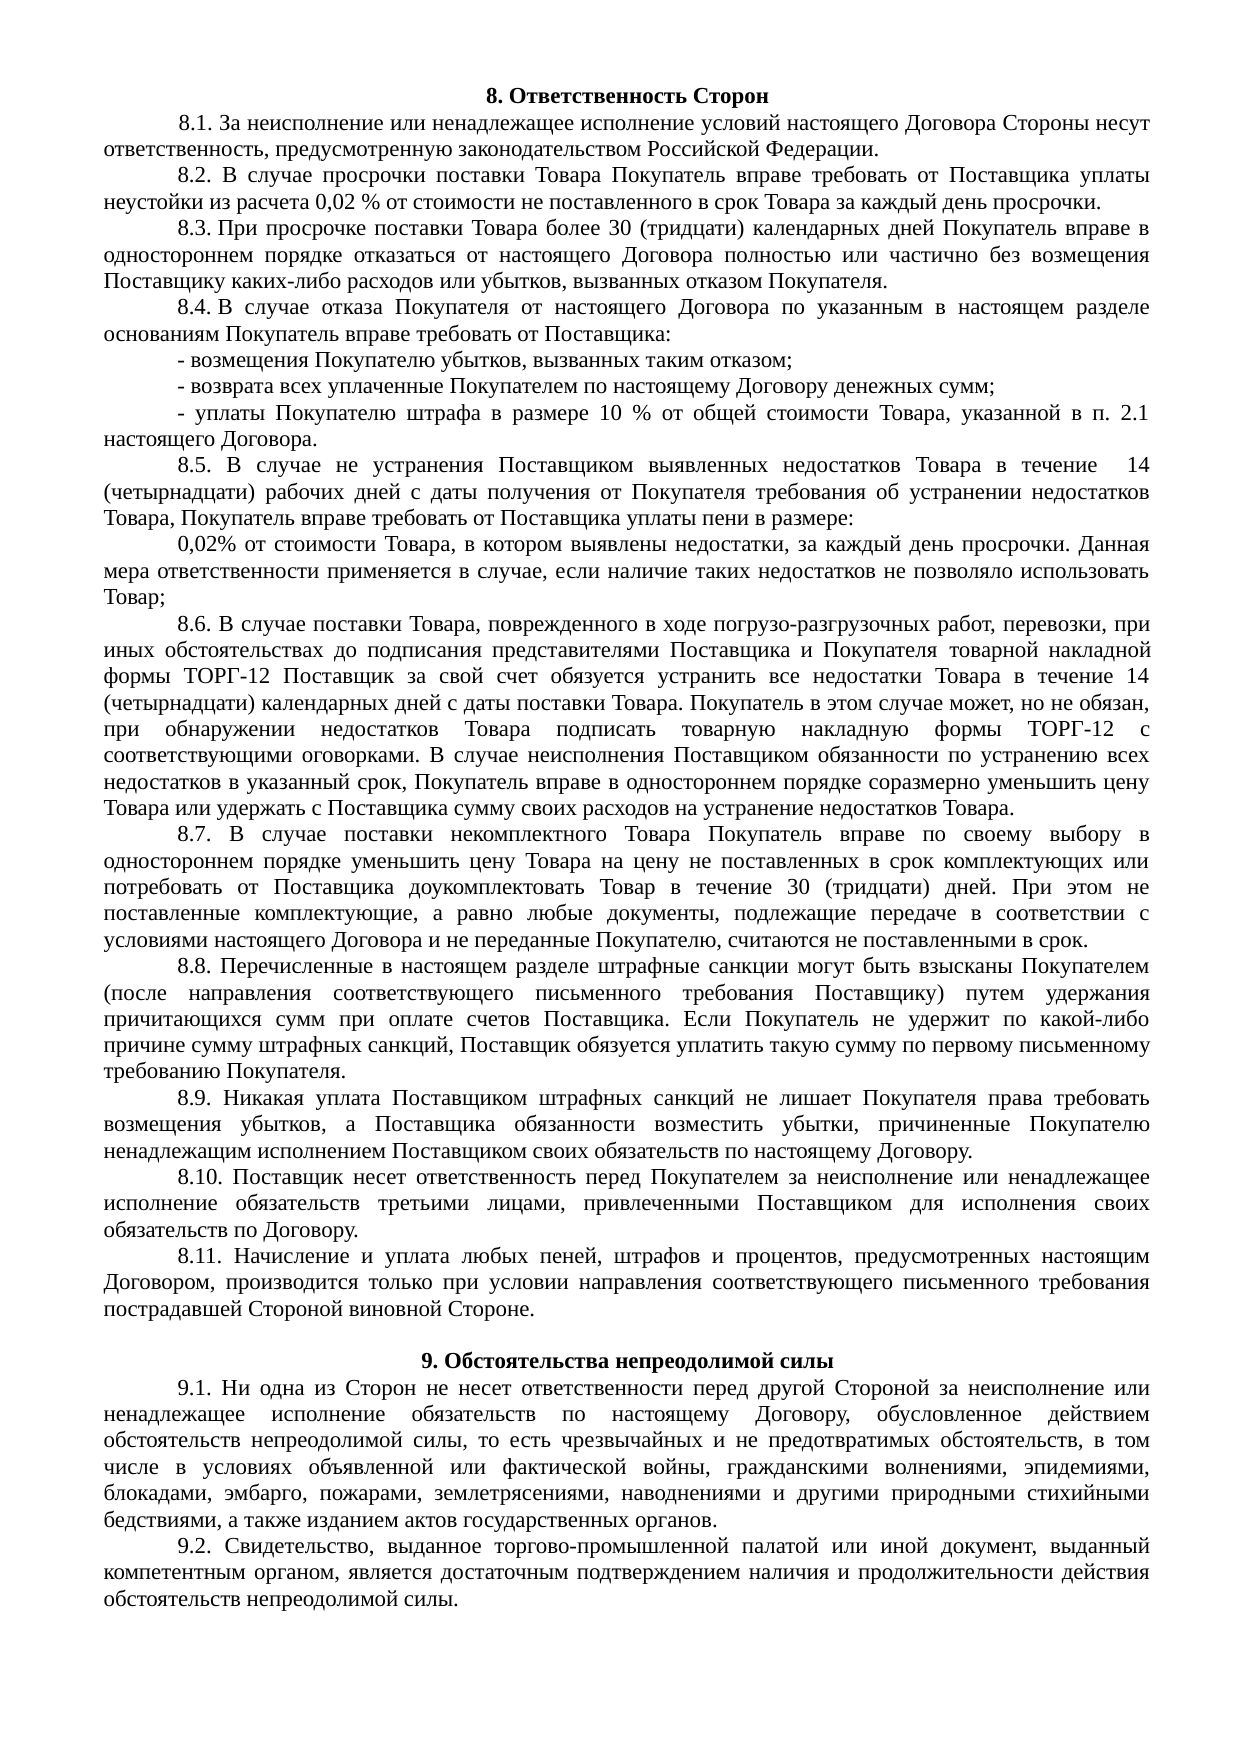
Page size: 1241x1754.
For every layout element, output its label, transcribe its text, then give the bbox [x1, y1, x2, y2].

text 8.4. В случае отказа Покупателя от настоящего Договора по указанным в настоящем разделе основаниям Покупатель вправе требовать от Поставщика: [103, 293, 1152, 346]
text 8.10. Поставщик несет ответственность перед Покупателем за неисполнение или ненадлежащее исполнение обязательств третьими лицами, привлеченными Поставщиком для исполнения своих обязательств по Договору. [103, 1163, 1152, 1242]
text 0,02% от стоимости Товара, в котором выявлены недостатки, за каждый день просрочки. Данная мера ответственности применяется в случае, если наличие таких недостатков не позволяло использовать Товар; [103, 531, 1152, 609]
text 8.6. В случае поставки Товара, поврежденного в ходе погрузо-разгрузочных работ, перевозки, при иных обстоятельствах до подписания представителями Поставщика и Покупателя товарной накладной формы ТОРГ-12 Поставщик за свой счет обязуется устранить все недостатки Товара в течение 14 (четырнадцати) календарных дней с даты поставки Товара. Покупатель в этом случае может, но не обязан, при обнаружении недостатков Товара подписать товарную накладную формы ТОРГ-12 с соответствующими оговорками. В случае неисполнения Поставщиком обязанности по устранению всех недостатков в указанный срок, Покупатель вправе в одностороннем порядке соразмерно уменьшить цену Товара или удержать с Поставщика сумму своих расходов на устранение недостатков Товара. [103, 609, 1152, 820]
text - уплаты Покупателю штрафа в размере 10 % от общей стоимости Товара, указанной в п. 2.1 настоящего Договора. [103, 399, 1152, 451]
text 9.2. Свидетельство, выданное торгово-промышленной палатой или иной документ, выданный компетентным органом, является достаточным подтверждением наличия и продолжительности действия обстоятельств непреодолимой силы. [103, 1532, 1152, 1611]
text 8.1. За неисполнение или ненадлежащее исполнение условий настоящего Договора Стороны несут ответственность, предусмотренную законодательством Российской Федерации. [103, 109, 1152, 162]
text - возмещения Покупателю убытков, вызванных таким отказом; [103, 346, 1152, 372]
text 8. Ответственность Сторон [103, 82, 1152, 109]
text 8.3. При просрочке поставки Товара более 30 (тридцати) календарных дней Покупатель вправе в одностороннем порядке отказаться от настоящего Договора полностью или частично без возмещения Поставщику каких-либо расходов или убытков, вызванных отказом Покупателя. [103, 214, 1152, 293]
text - возврата всех уплаченные Покупателем по настоящему Договору денежных сумм; [103, 372, 1152, 399]
text 9. Обстоятельства непреодолимой силы [103, 1347, 1152, 1374]
text 8.8. Перечисленные в настоящем разделе штрафные санкции могут быть взысканы Покупателем (после направления соответствующего письменного требования Поставщику) путем удержания причитающихся сумм при оплате счетов Поставщика. Если Покупатель не удержит по какой-либо причине сумму штрафных санкций, Поставщик обязуется уплатить такую сумму по первому письменному требованию Покупателя. [103, 952, 1152, 1084]
text 8.11. Начисление и уплата любых пеней, штрафов и процентов, предусмотренных настоящим Договором, производится только при условии направления соответствующего письменного требования пострадавшей Стороной виновной Стороне. [103, 1242, 1152, 1321]
text 8.9. Никакая уплата Поставщиком штрафных санкций не лишает Покупателя права требовать возмещения убытков, а Поставщика обязанности возместить убытки, причиненные Покупателю ненадлежащим исполнением Поставщиком своих обязательств по настоящему Договору. [103, 1084, 1152, 1163]
text 9.1. Ни одна из Сторон не несет ответственности перед другой Стороной за неисполнение или ненадлежащее исполнение обязательств по настоящему Договору, обусловленное действием обстоятельств непреодолимой силы, то есть чрезвычайных и не предотвратимых обстоятельств, в том числе в условиях объявленной или фактической войны, гражданскими волнениями, эпидемиями, блокадами, эмбарго, пожарами, землетрясениями, наводнениями и другими природными стихийными бедствиями, а также изданием актов государственных органов. [103, 1374, 1152, 1532]
text 8.7. В случае поставки некомплектного Товара Покупатель вправе по своему выбору в одностороннем порядке уменьшить цену Товара на цену не поставленных в срок комплектующих или потребовать от Поставщика доукомплектовать Товар в течение 30 (тридцати) дней. При этом не поставленные комплектующие, а равно любые документы, подлежащие передаче в соответствии с условиями настоящего Договора и не переданные Покупателю, считаются не поставленными в срок. [103, 820, 1152, 952]
text 8.2. В случае просрочки поставки Товара Покупатель вправе требовать от Поставщика уплаты неустойки из расчета 0,02 % от стоимости не поставленного в срок Товара за каждый день просрочки. [103, 162, 1152, 214]
text 8.5. В случае не устранения Поставщиком выявленных недостатков Товара в течение 14 (четырнадцати) рабочих дней с даты получения от Покупателя требования об устранении недостатков Товара, Покупатель вправе требовать от Поставщика уплаты пени в размере: [103, 451, 1152, 531]
